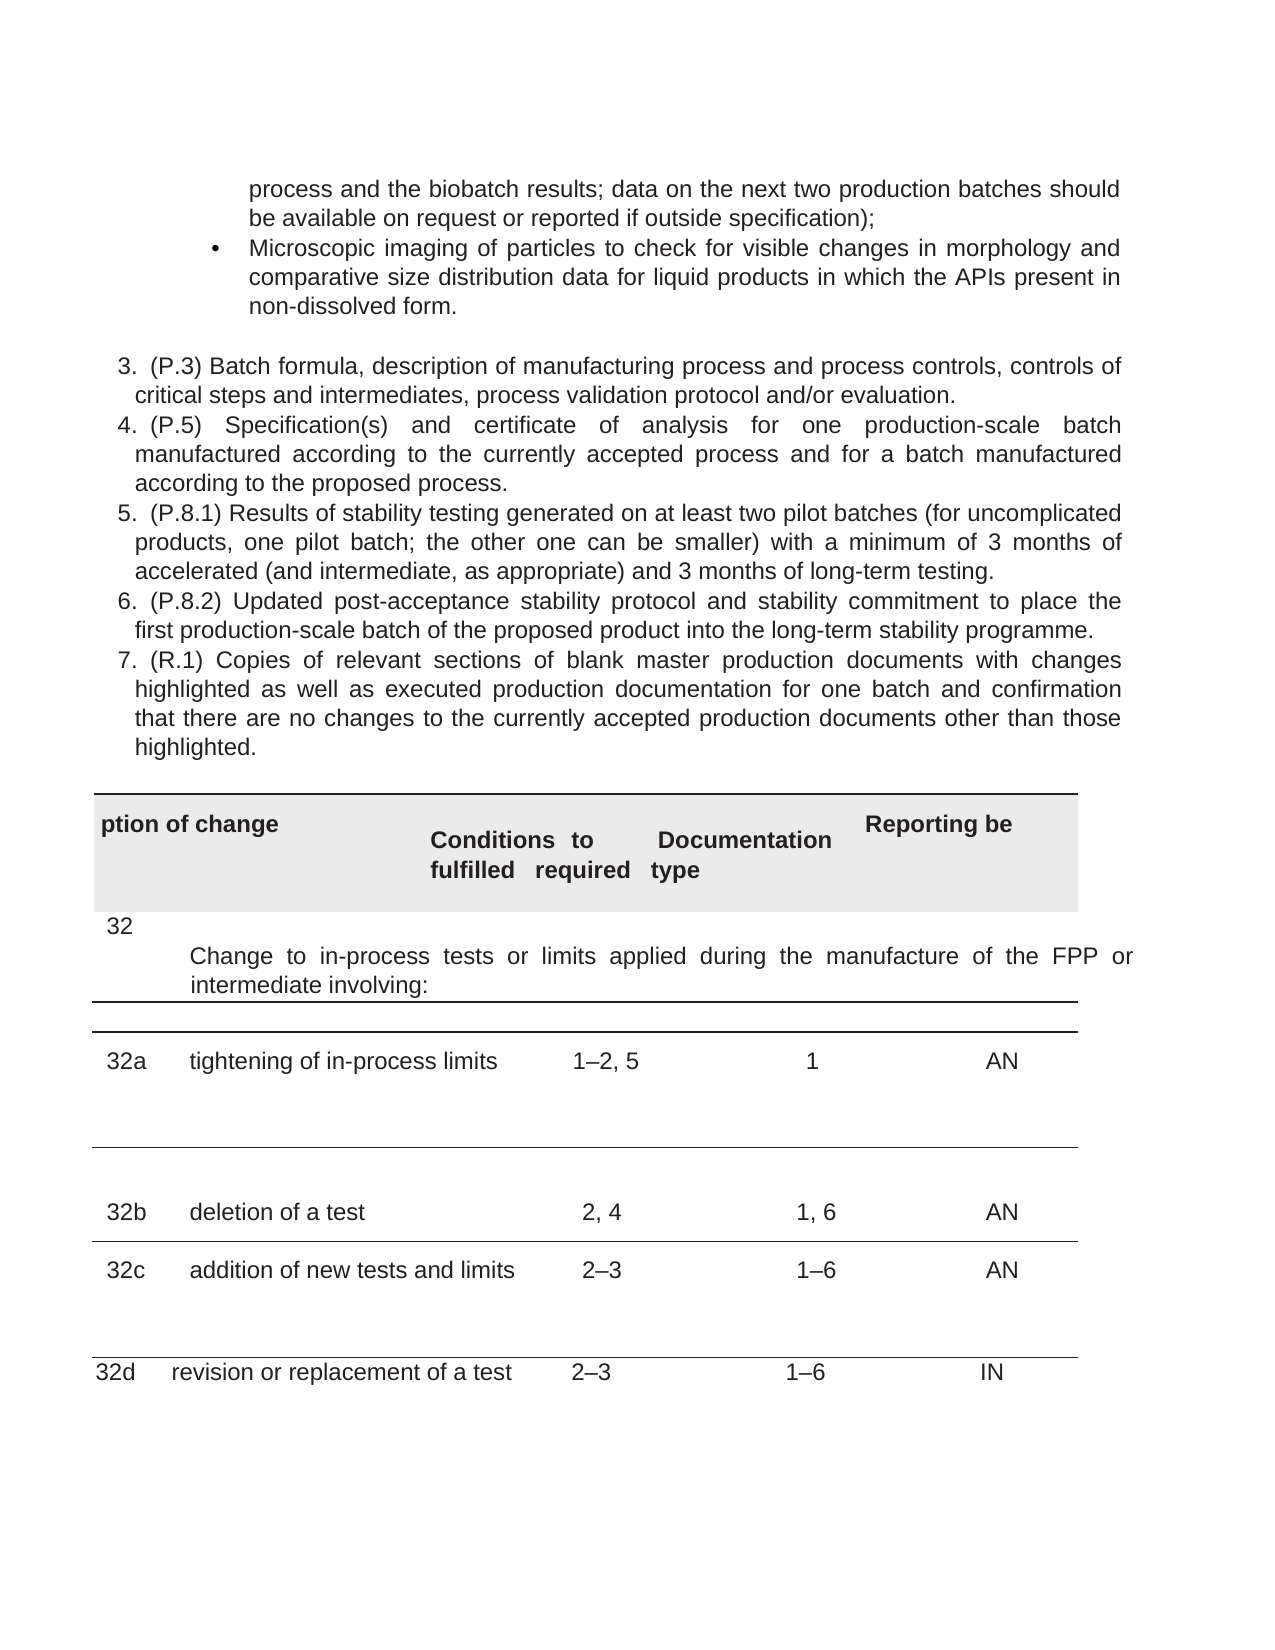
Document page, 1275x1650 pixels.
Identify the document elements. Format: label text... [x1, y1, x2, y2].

table_header 32a [92, 1033, 189, 1147]
table_header Conditions to Documentation fulfilled required type [430, 795, 865, 901]
table_cell 2, 4 [573, 1148, 796, 1241]
list (P.5) Specification(s) and certificate of analysis for one production-scale batch manufactured according to the currently accepted process and for a batch manufactured according to the proposed process. [117, 411, 1123, 497]
table_cell AN [986, 1242, 1078, 1356]
table_cell deletion of a test [189, 1148, 572, 1241]
list (P.8.1) Results of stability testing generated on at least two pilot batches (for uncomplicated products, one pilot batch; the other one can be smaller) with a minimum of 3 months of accelerated (and intermediate, as appropriate) and 3 months of long-term testing. [117, 499, 1123, 584]
table_header 1 [796, 1033, 986, 1147]
table_header tightening of in-process limits [189, 1033, 572, 1147]
text Change to in-process tests or limits applied during the manufacture of the FPP or intermediate involving: [189, 942, 1136, 999]
list (P.3) Batch formula, description of manufacturing process and process controls, controls of critical steps and intermediates, process validation protocol and/or evaluation. [117, 352, 1123, 408]
table_cell 1, 6 [796, 1148, 986, 1241]
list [211, 175, 1122, 232]
table_cell addition of new tests and limits [189, 1242, 572, 1356]
table_header Reporting be [865, 795, 1078, 901]
table_header ption of change [94, 795, 430, 901]
text 32d revision or replacement of a test 2–3 1–6 IN [0, 1358, 1194, 1386]
table_cell 1–6 [796, 1242, 986, 1356]
table_cell AN [986, 1148, 1078, 1241]
table_header 1–2, 5 [573, 1033, 796, 1147]
table_cell 32c [92, 1242, 189, 1356]
table_cell 2–3 [573, 1242, 796, 1356]
list (P.8.2) Updated post-acceptance stability protocol and stability commitment to place the first production-scale batch of the proposed product into the long-term stability programme. [117, 587, 1123, 644]
table_cell 32b [92, 1148, 189, 1241]
list Microscopic imaging of particles to check for visible changes in morphology and comparative size distribution data for liquid products in which the APIs present in non-dissolved form. [211, 234, 1122, 320]
list (R.1) Copies of relevant sections of blank master production documents with changes highlighted as well as executed production documentation for one batch and confirmation that there are no changes to the currently accepted production documents other than those highlighted. [117, 646, 1123, 761]
table_header AN [986, 1033, 1078, 1147]
text 32 [106, 912, 1136, 940]
